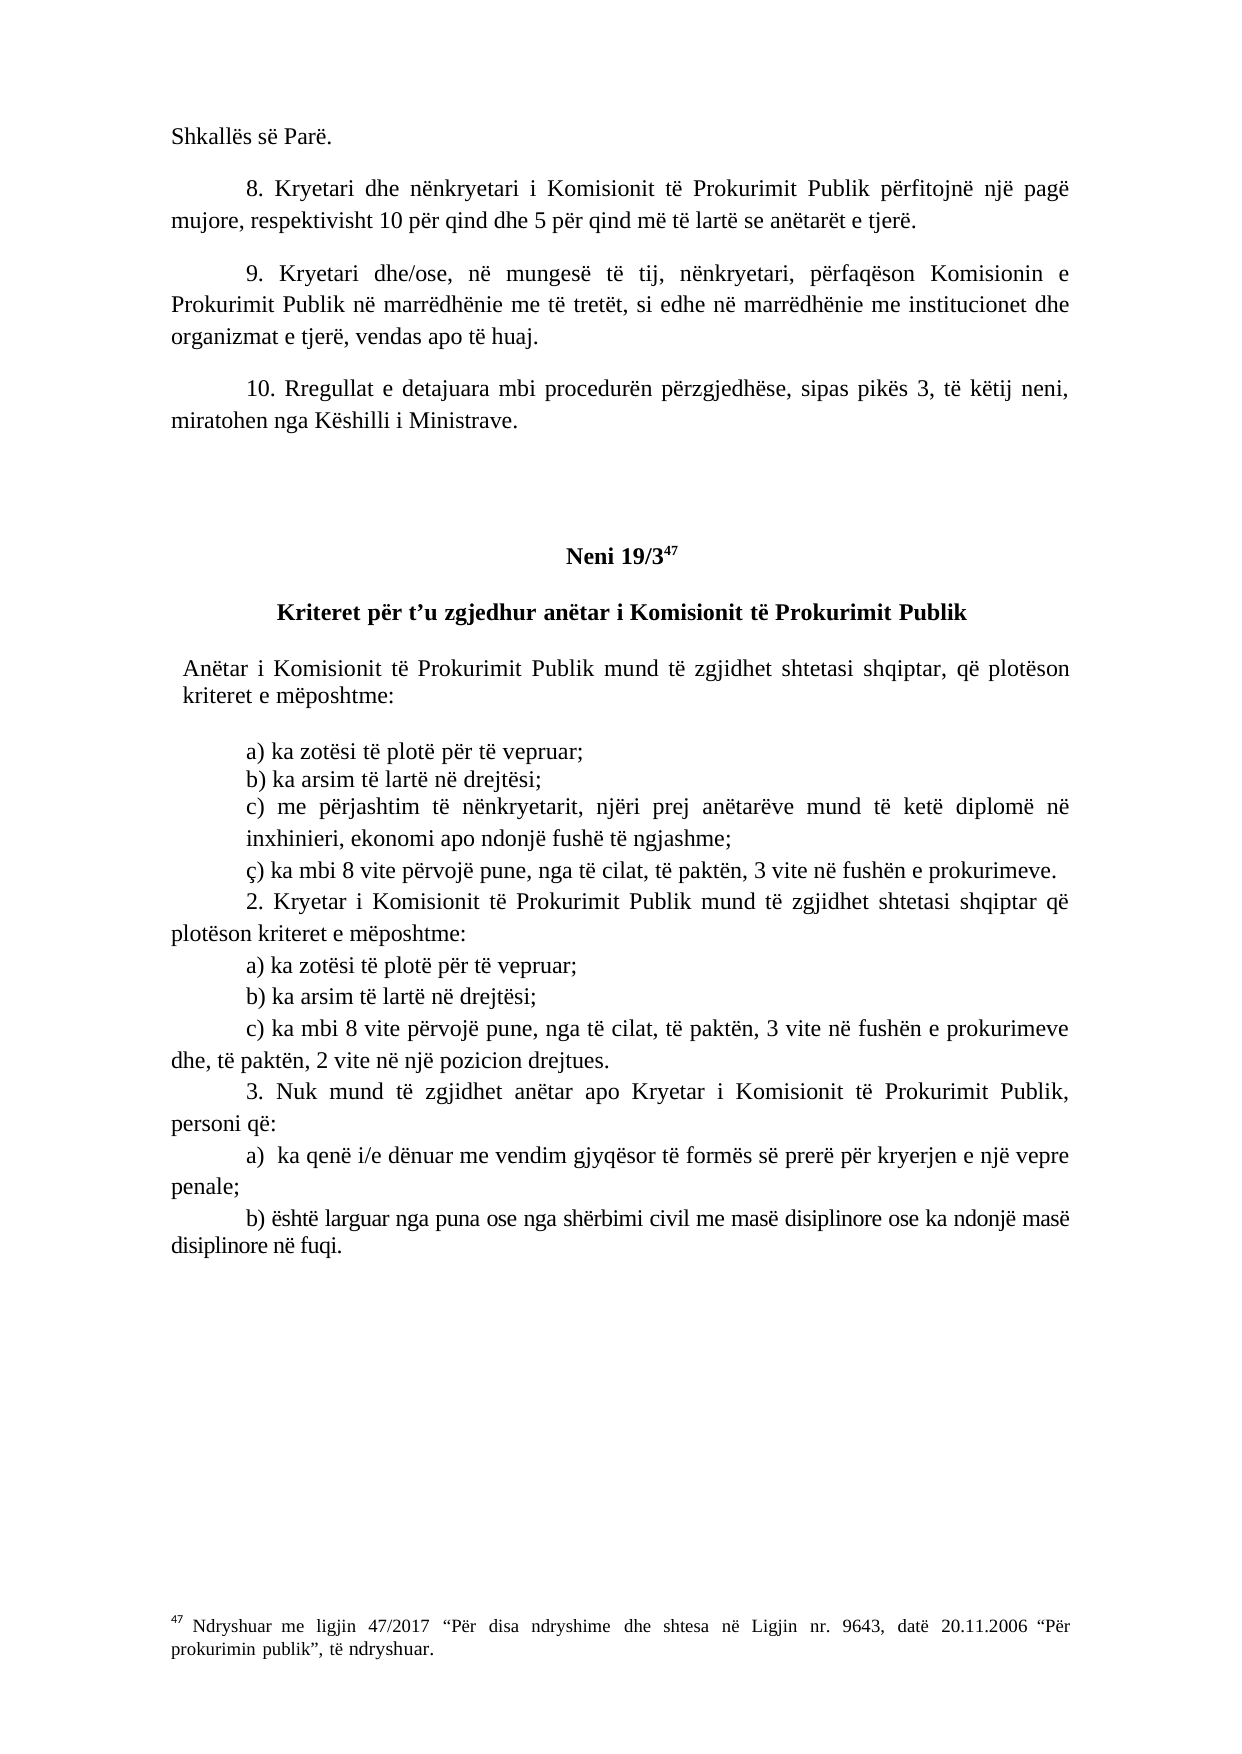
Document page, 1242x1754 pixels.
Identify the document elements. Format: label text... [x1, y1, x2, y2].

text Anëtar i Komisionit të Prokurimit Publik mund të zgjidhet shtetasi shqiptar, që plotëson kriteret e mëposhtme: [182, 654, 1071, 709]
text 9. Kryetari dhe/ose, në mungesë të tij, nënkryetari, përfaqëson Komisionin e Prokurimit Publik në marrëdhënie me të tretët, si edhe në marrëdhënie me institucionet dhe organizmat e tjerë, vendas apo të huaj. [171, 258, 1071, 349]
text b) ka arsim të lartë në drejtësi; [246, 763, 1073, 792]
text a) ka qenë i/e dënuar me vendim gjyqësor të formës së prerë për kryerjen e një vepre penale; [171, 1141, 1071, 1200]
text c) ka mbi 8 vite përvojë pune, nga të cilat, të paktën, 3 vite në fushën e prokurimeve dhe, të paktën, 2 vite në një pozicion drejtues. [171, 1014, 1071, 1073]
text Neni 19/3 [559, 542, 685, 569]
text a) ka zotësi të plotë për të vepruar; [246, 737, 1073, 763]
text 8. Kryetari dhe nënkryetari i Komisionit të Prokurimit Publik përfitojnë një pagë mujore, respektivisht 10 për qind dhe 5 për qind më të lartë se anëtarët e tjerë. [171, 174, 1071, 234]
text Kriteret për t’u zgjedhur anëtar i Komisionit të Prokurimit Publik [270, 598, 974, 626]
text 10. Rregullat e detajuara mbi procedurën përzgjedhëse, sipas pikës 3, të këtij neni, miratohen nga Këshilli i Ministrave. [171, 374, 1071, 434]
text 3. Nuk mund të zgjidhet anëtar apo Kryetar i Komisionit të Prokurimit Publik, personi që: [171, 1077, 1071, 1137]
text 2. Kryetar i Komisionit të Prokurimit Publik mund të zgjidhet shtetasi shqiptar që plotëson kriteret e mëposhtme: [171, 887, 1071, 947]
text ç) ka mbi 8 vite përvojë pune, nga të cilat, të paktën, 3 vite në fushën e prokurimeve. [171, 856, 1071, 883]
list b) është larguar nga puna ose nga shërbimi civil me masë disiplinore ose ka ndonjë masë disiplinore në fuqi. [171, 1204, 1071, 1259]
text a) ka zotësi të plotë për të vepruar; [171, 951, 1071, 978]
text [171, 122, 1071, 149]
text c) me përjashtim të nënkryetarit, njëri prej anëtarëve mund të ketë diplomë në inxhinieri, ekonomi apo ndonjë fushë të ngjashme; [246, 792, 1071, 852]
text b) ka arsim të lartë në drejtësi; [171, 982, 1071, 1010]
